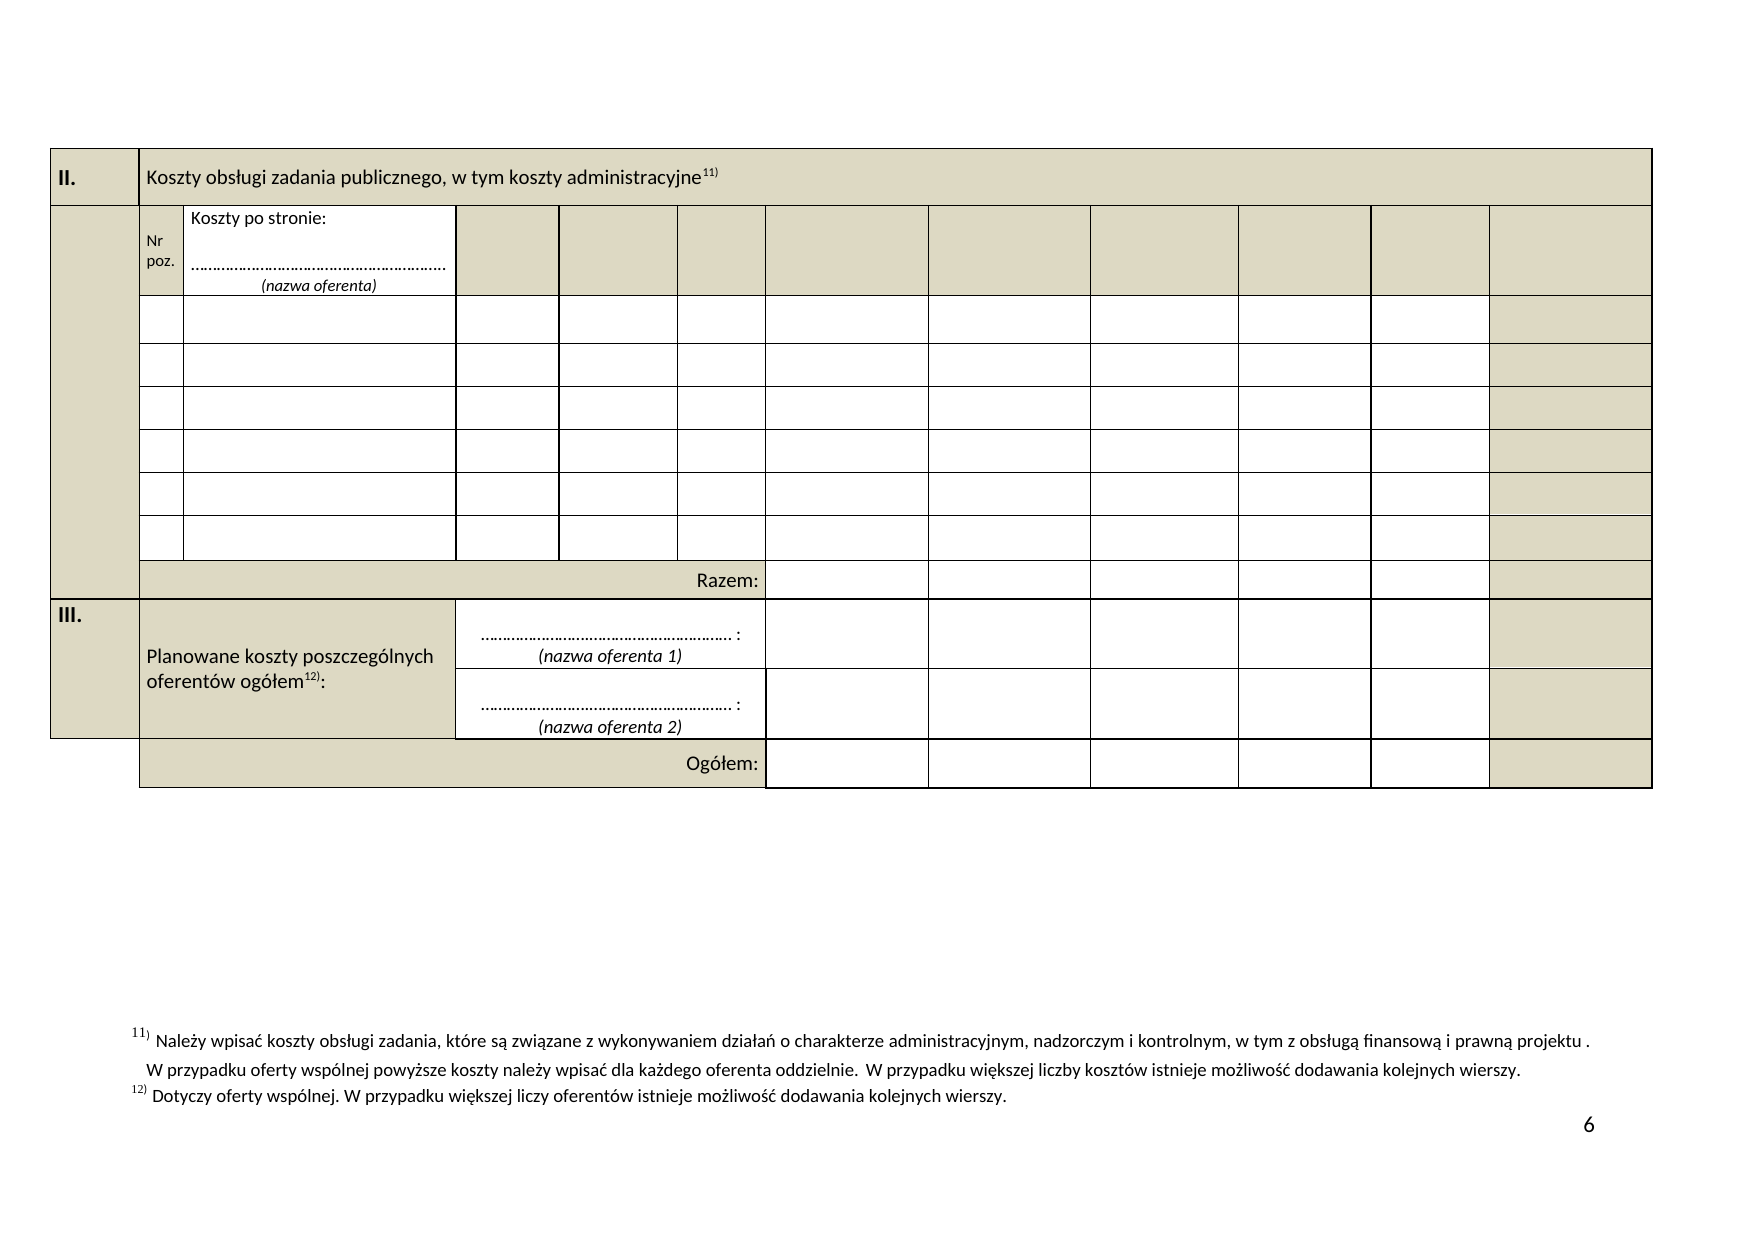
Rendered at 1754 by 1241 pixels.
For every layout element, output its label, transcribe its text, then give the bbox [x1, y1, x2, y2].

table_cell [457, 473, 558, 514]
table_cell [184, 296, 455, 343]
table_cell [1490, 296, 1651, 343]
table_cell [678, 344, 765, 386]
table_cell …………………….…………………………… : (nazwa oferenta 1) [456, 600, 765, 667]
table_cell [457, 206, 558, 295]
table_cell [560, 206, 677, 295]
table_cell Nr poz. [140, 206, 183, 295]
table_cell [560, 387, 677, 429]
table_cell [1091, 296, 1238, 343]
table_cell [560, 430, 677, 472]
table_cell [766, 430, 928, 472]
table_cell [766, 296, 928, 343]
table_cell [929, 516, 1090, 560]
table_cell [929, 430, 1090, 472]
table_cell [766, 387, 928, 429]
table_cell [1372, 430, 1489, 472]
table_cell [1091, 561, 1238, 598]
table_cell [560, 516, 677, 560]
table_cell [457, 296, 558, 343]
table_cell [457, 430, 558, 472]
table_cell [184, 387, 455, 429]
table_cell [929, 740, 1090, 787]
table_cell [140, 296, 183, 343]
table_cell [929, 669, 1090, 738]
table_cell [678, 296, 765, 343]
table_cell [1490, 206, 1651, 295]
table_cell [457, 387, 558, 429]
table_cell [766, 516, 928, 560]
table_cell [929, 561, 1090, 598]
table_cell [1490, 561, 1651, 598]
table_cell [457, 516, 558, 560]
table_cell [766, 561, 928, 598]
table_cell [766, 206, 928, 295]
table_cell [678, 430, 765, 472]
table_cell [1239, 740, 1370, 787]
table_cell [929, 387, 1090, 429]
table_cell [1239, 430, 1370, 472]
table_cell [1091, 669, 1238, 738]
table_cell [1239, 669, 1370, 738]
table_cell [766, 473, 928, 514]
table_cell [1091, 740, 1238, 787]
table_cell …………………….…………………………… : (nazwa oferenta 2) [456, 669, 765, 738]
table_cell [457, 344, 558, 386]
table_cell [1239, 206, 1370, 295]
table_cell [184, 430, 455, 472]
table_cell [51, 206, 139, 598]
table_cell [140, 473, 183, 514]
table_cell [1372, 740, 1489, 787]
table_cell [766, 344, 928, 386]
table_cell [1490, 600, 1651, 667]
table_cell Koszty po stronie: ………………………………………………….. (nazwa oferenta) [184, 206, 455, 295]
table_cell [1239, 387, 1370, 429]
table_cell [678, 206, 765, 295]
table_cell [1372, 561, 1489, 598]
table_cell [560, 296, 677, 343]
table_cell Planowane koszty poszczególnych oferentów ogółem): [140, 600, 455, 738]
table_cell [1490, 430, 1651, 472]
table_cell Razem: [140, 561, 765, 598]
table_cell [560, 473, 677, 514]
table_cell [184, 473, 455, 514]
table_cell [1372, 473, 1489, 514]
table_cell II. [51, 149, 138, 205]
table_cell [1239, 600, 1370, 667]
table_cell [1239, 296, 1370, 343]
table_cell [766, 600, 928, 667]
table_cell [1490, 473, 1651, 514]
table_cell [1091, 344, 1238, 386]
table_cell [929, 600, 1090, 667]
table_cell [1490, 516, 1651, 560]
table_cell [1091, 430, 1238, 472]
table_cell [678, 387, 765, 429]
table_cell [1490, 344, 1651, 386]
table_cell [1372, 296, 1489, 343]
table_cell Koszty obsługi zadania publicznego, w tym koszty administracyjne) [140, 149, 1651, 205]
table_cell [1490, 387, 1651, 429]
table_cell [1091, 600, 1238, 667]
table_cell [140, 430, 183, 472]
table_cell [678, 516, 765, 560]
table_cell [140, 344, 183, 386]
table_cell [1091, 516, 1238, 560]
table_cell [929, 296, 1090, 343]
table_cell [1490, 669, 1651, 738]
table_cell [1372, 669, 1489, 738]
table_cell [1372, 516, 1489, 560]
table_cell Ogółem: [140, 739, 765, 787]
table_cell [929, 206, 1090, 295]
table_cell [929, 344, 1090, 386]
table_cell [140, 387, 183, 429]
table_cell [767, 740, 928, 787]
table_cell [1372, 387, 1489, 429]
table_cell [140, 516, 183, 560]
table_cell [1239, 561, 1370, 598]
table_cell [1490, 740, 1651, 787]
table_cell [1372, 344, 1489, 386]
table_cell [184, 344, 455, 386]
table_cell [678, 473, 765, 514]
table_cell [929, 473, 1090, 514]
table_cell [1239, 516, 1370, 560]
table_cell [1372, 206, 1489, 295]
table_cell [1091, 206, 1238, 295]
table_cell [767, 669, 928, 738]
table_cell [1239, 473, 1370, 514]
table_cell III. [51, 600, 139, 738]
table_cell [184, 516, 455, 560]
table_cell [1091, 473, 1238, 514]
table_cell [560, 344, 677, 386]
table_cell [1091, 387, 1238, 429]
table_cell [1239, 344, 1370, 386]
table_cell [1372, 600, 1489, 667]
